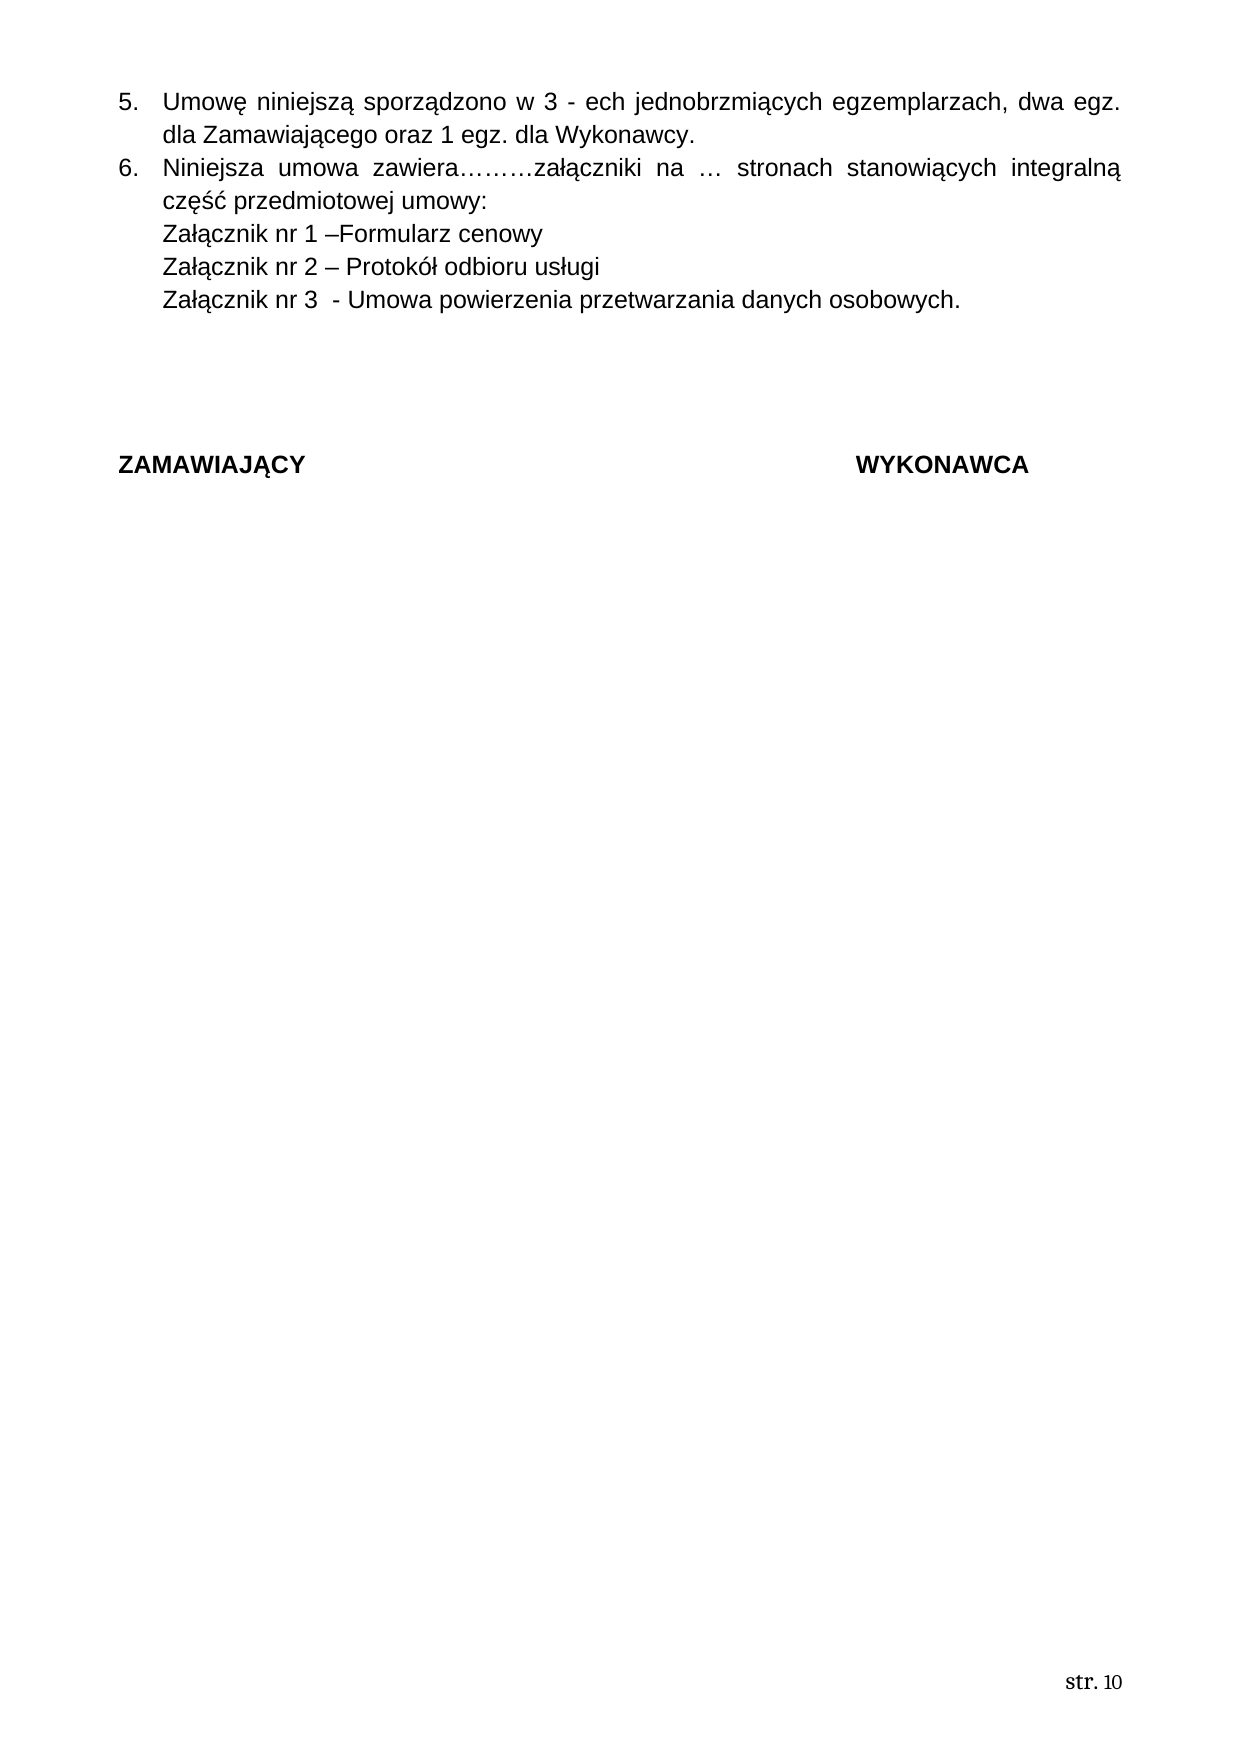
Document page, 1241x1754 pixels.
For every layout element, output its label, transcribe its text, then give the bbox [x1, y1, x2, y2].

list Niniejsza umowa zawiera………załączniki na … stronach stanowiących integralną część przedmiotowej umowy: [118, 153, 1122, 215]
text Załącznik nr 1 –Formularz cenowy [162, 219, 1122, 248]
text ZAMAWIAJĄCY WYKONAWCA [118, 450, 1122, 479]
list Umowę niniejszą sporządzono w 3 - ech jednobrzmiących egzemplarzach, dwa egz. dla Zamawiającego oraz 1 egz. dla Wykonawcy. [118, 87, 1122, 149]
text Załącznik nr 3 - Umowa powierzenia przetwarzania danych osobowych. [118, 285, 1122, 314]
text Załącznik nr 2 – Protokół odbioru usługi [162, 252, 1122, 281]
